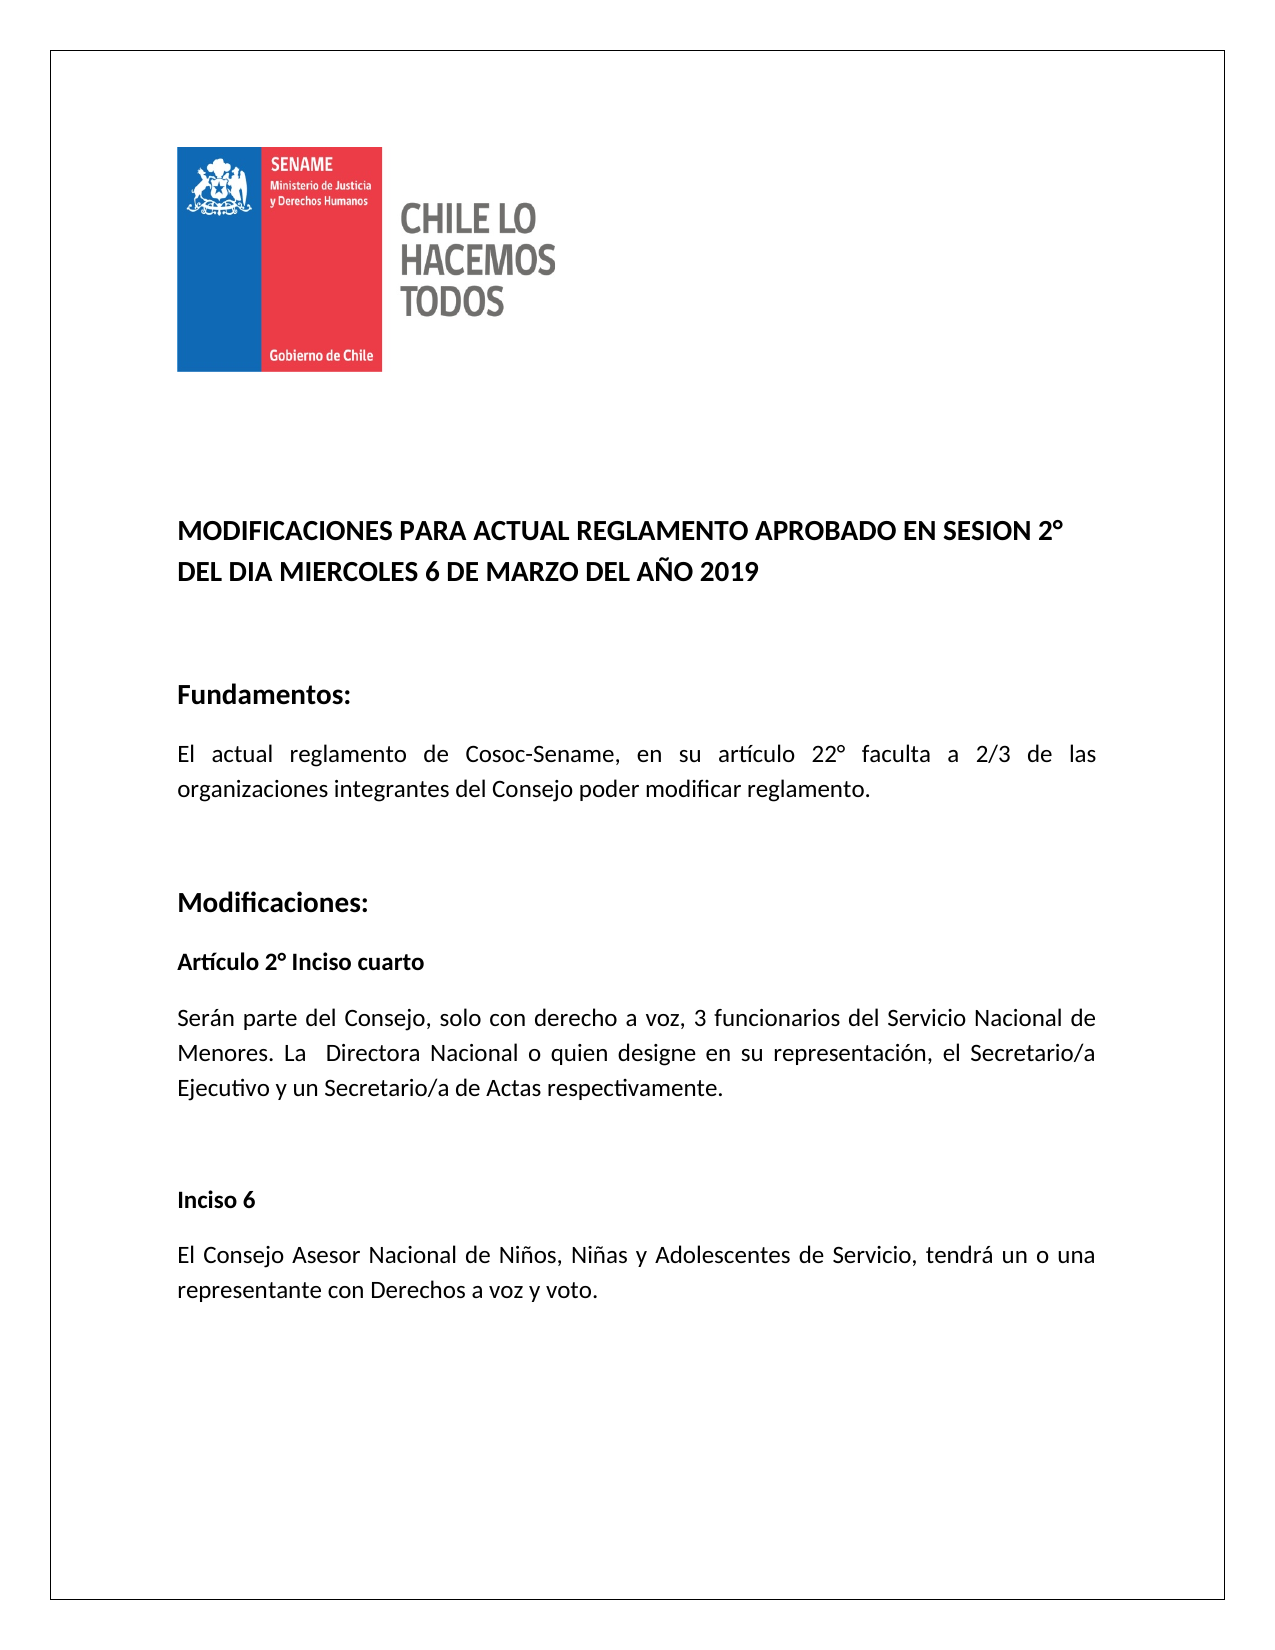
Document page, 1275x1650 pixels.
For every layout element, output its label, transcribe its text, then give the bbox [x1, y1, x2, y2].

text Serán parte del Consejo, solo con derecho a voz, 3 funcionarios del Servicio Nacional de Menores. La Directora Nacional o quien designe en su representación, el Secretario/a Ejecutivo y un Secretario/a de Actas respectivamente. [177, 1002, 1098, 1103]
text MODIFICACIONES PARA ACTUAL REGLAMENTO APROBADO EN SESION 2° DEL DIA MIERCOLES 6 DE MARZO DEL AÑO 2019 [177, 512, 1098, 588]
text El Consejo Asesor Nacional de Niños, Niñas y Adolescentes de Servicio, tendrá un o una representante con Derechos a voz y voto. [177, 1240, 1098, 1305]
text El actual reglamento de Cosoc-Sename, en su artículo 22° faculta a 2/3 de las organizaciones integrantes del Consejo poder modificar reglamento. [177, 738, 1098, 803]
picture [177, 147, 555, 372]
text Modificaciones: [177, 884, 1098, 920]
text Inciso 6 [177, 1184, 1098, 1214]
text Fundamentos: [177, 676, 1098, 712]
text Artículo 2° Inciso cuarto [177, 946, 1098, 977]
